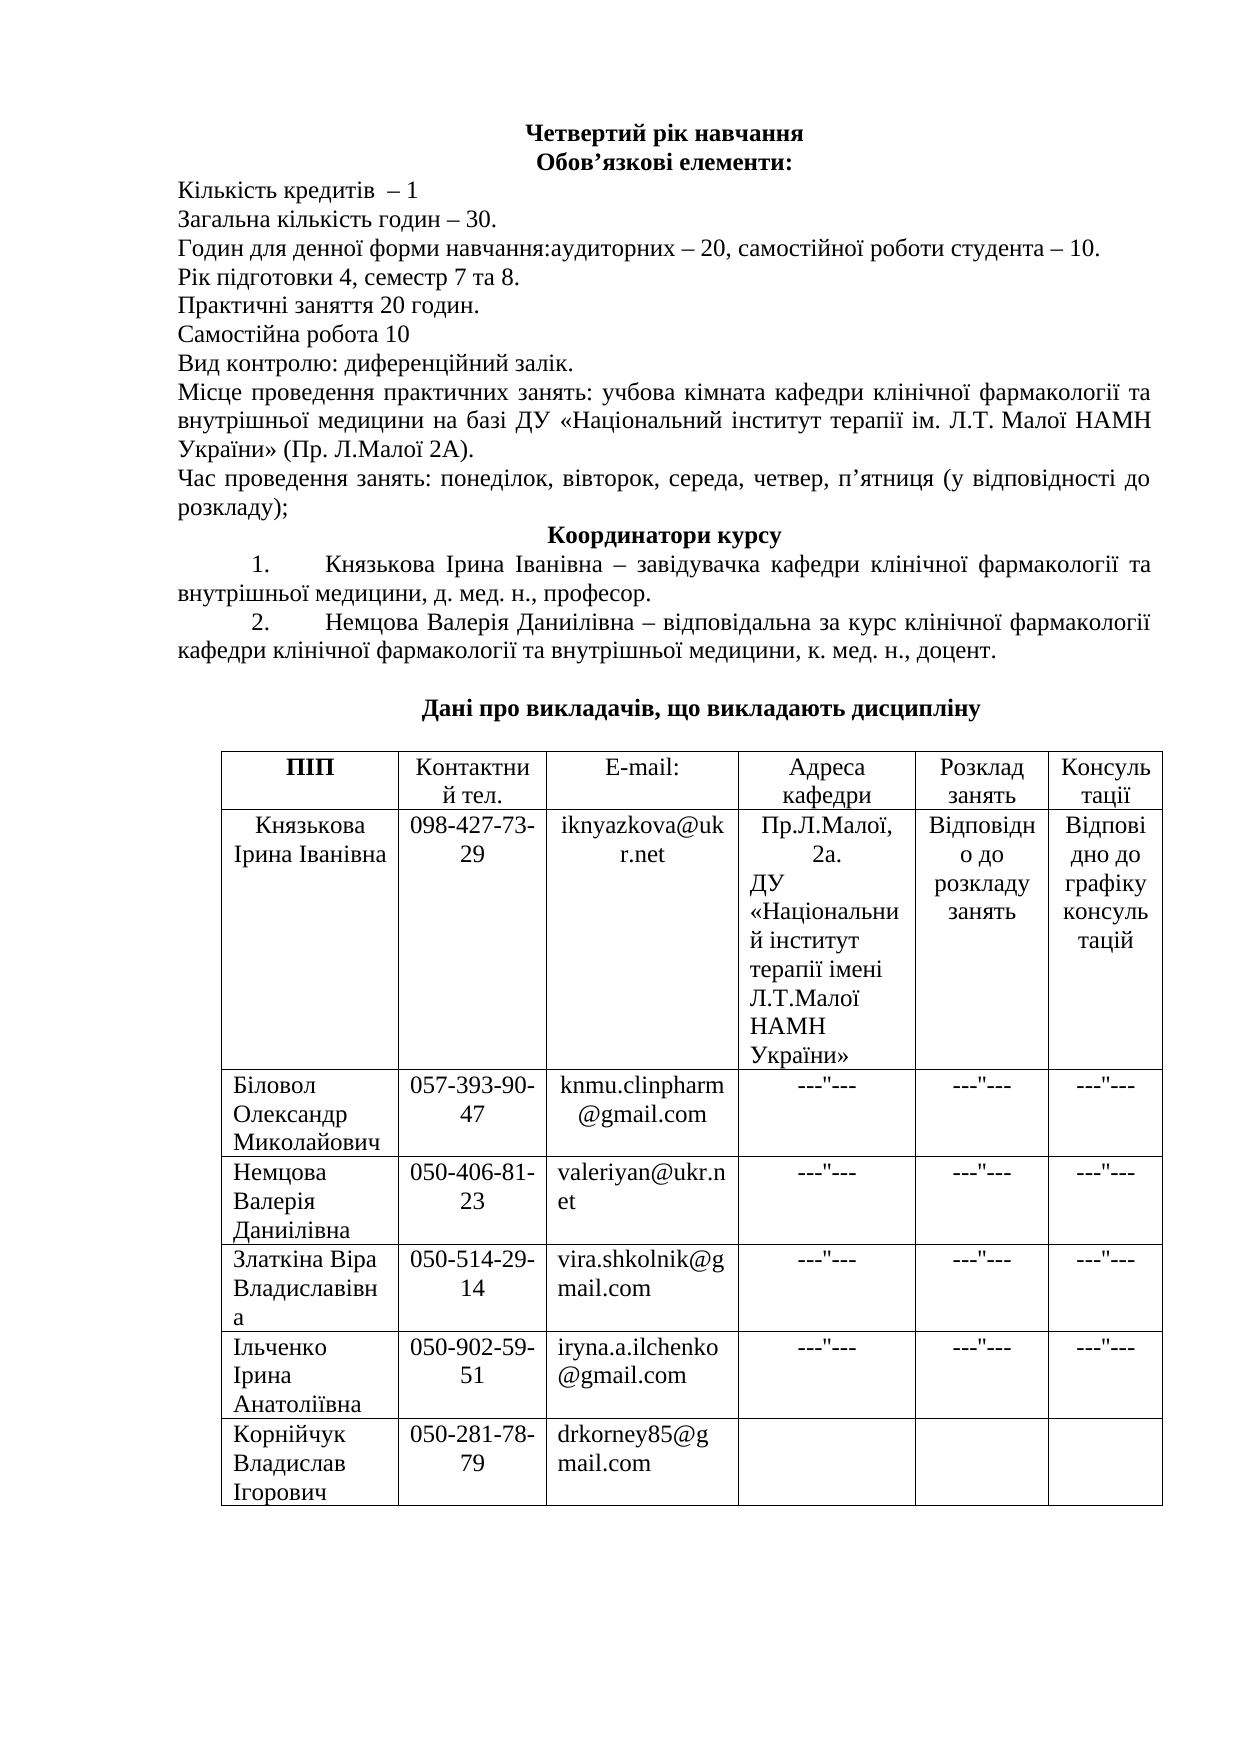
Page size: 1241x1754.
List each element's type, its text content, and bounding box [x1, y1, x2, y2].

list Князькова Ірина Іванівна – завідувачка кафедри клінічної фармакології та внутрішньої медицини, д. мед. н., професор. [177, 549, 1152, 607]
table_cell iknyazkova@ukr.net [547, 810, 738, 1069]
table_cell ---''--- [1049, 1245, 1162, 1331]
table_cell ---''--- [1049, 1157, 1162, 1243]
table_cell ---''--- [739, 1245, 915, 1331]
text Координатори курсу [177, 521, 1152, 549]
text Кількість кредитів – 1 [177, 176, 1152, 204]
text Четвертий рік навчання [177, 118, 1152, 147]
table_cell ---''--- [916, 1332, 1048, 1418]
table_cell [1049, 1419, 1162, 1505]
table_header Адреса кафедри [739, 752, 915, 809]
table_cell Відповідно до графіку консультацій [1049, 810, 1162, 1069]
table_cell ---''--- [739, 1157, 915, 1243]
text Час проведення занять: понеділок, вівторок, середа, четвер, п’ятниця (у відповідності до розкладу); [177, 463, 1152, 521]
table_cell Златкіна Віра Владиславівна [222, 1245, 398, 1331]
table_cell Немцова Валерія Даниілівна [222, 1157, 398, 1243]
table_cell ---''--- [916, 1245, 1048, 1331]
table_header Розклад занять [916, 752, 1048, 809]
table_cell 098-427-73-29 [399, 810, 546, 1069]
table_cell drkorney85@gmail.com [547, 1419, 738, 1505]
table_cell Відповідно до розкладу занять [916, 810, 1048, 1069]
table_cell knmu.clinpharm@gmail.com [547, 1070, 738, 1156]
table_cell Пр.Л.Малої, 2а. ДУ «Національний інститут терапії імені Л.Т.Малої НАМН України» [739, 810, 915, 1069]
table_cell Корнійчук Владислав Ігорович [222, 1419, 398, 1505]
text Годин для денної форми навчання:аудиторних – 20, самостійної роботи студента – 10. [177, 233, 1152, 262]
text Місце проведення практичних занять: учбова кімната кафедри клінічної фармакології та внутрішньої медицини на базі ДУ «Національний інститут терапії ім. Л.Т. Малої НАМН України» (Пр. Л.Малої 2А). [177, 377, 1152, 463]
list Немцова Валерія Даниілівна – відповідальна за курс клінічної фармакології кафедри клінічної фармакології та внутрішньої медицини, к. мед. н., доцент. [177, 607, 1152, 664]
text Рік підготовки 4, семестр 7 та 8. [177, 262, 1152, 291]
table_cell ---''--- [916, 1157, 1048, 1243]
table_cell 057-393-90-47 [399, 1070, 546, 1156]
table_cell iryna.a.ilchenko@gmail.com [547, 1332, 738, 1418]
table_header ПІП [222, 752, 398, 809]
text Самостійна робота 10 [177, 319, 1152, 348]
table_cell 050-406-81-23 [399, 1157, 546, 1243]
table_cell Князькова Ірина Іванівна [222, 810, 398, 1069]
table_cell valeriyan@ukr.net [547, 1157, 738, 1243]
table_cell [739, 1419, 915, 1505]
table_cell ---''--- [1049, 1332, 1162, 1418]
table_header Консультації [1049, 752, 1162, 809]
table_cell ---''--- [1049, 1070, 1162, 1156]
table_cell 050-281-78-79 [399, 1419, 546, 1505]
text Практичні заняття 20 годин. [177, 291, 1152, 319]
table_cell ---''--- [916, 1070, 1048, 1156]
text Вид контролю: диференційний залік. [177, 348, 1152, 377]
table_cell ---''--- [739, 1070, 915, 1156]
text Загальна кількість годин – 30. [177, 204, 1152, 233]
text Обов’язкові елементи: [177, 147, 1152, 176]
table_cell Ільченко Ірина Анатоліївна [222, 1332, 398, 1418]
table_header Контактний тел. [399, 752, 546, 809]
table_header E-mail: [547, 752, 738, 809]
table_cell [916, 1419, 1048, 1505]
table_cell 050-902-59-51 [399, 1332, 546, 1418]
table_cell vira.shkolnik@gmail.com [547, 1245, 738, 1331]
table_cell ---''--- [739, 1332, 915, 1418]
text Дані про викладачів, що викладають дисципліну [251, 693, 1152, 722]
table_cell Біловол Олександр Миколайович [222, 1070, 398, 1156]
table_cell 050-514-29-14 [399, 1245, 546, 1331]
